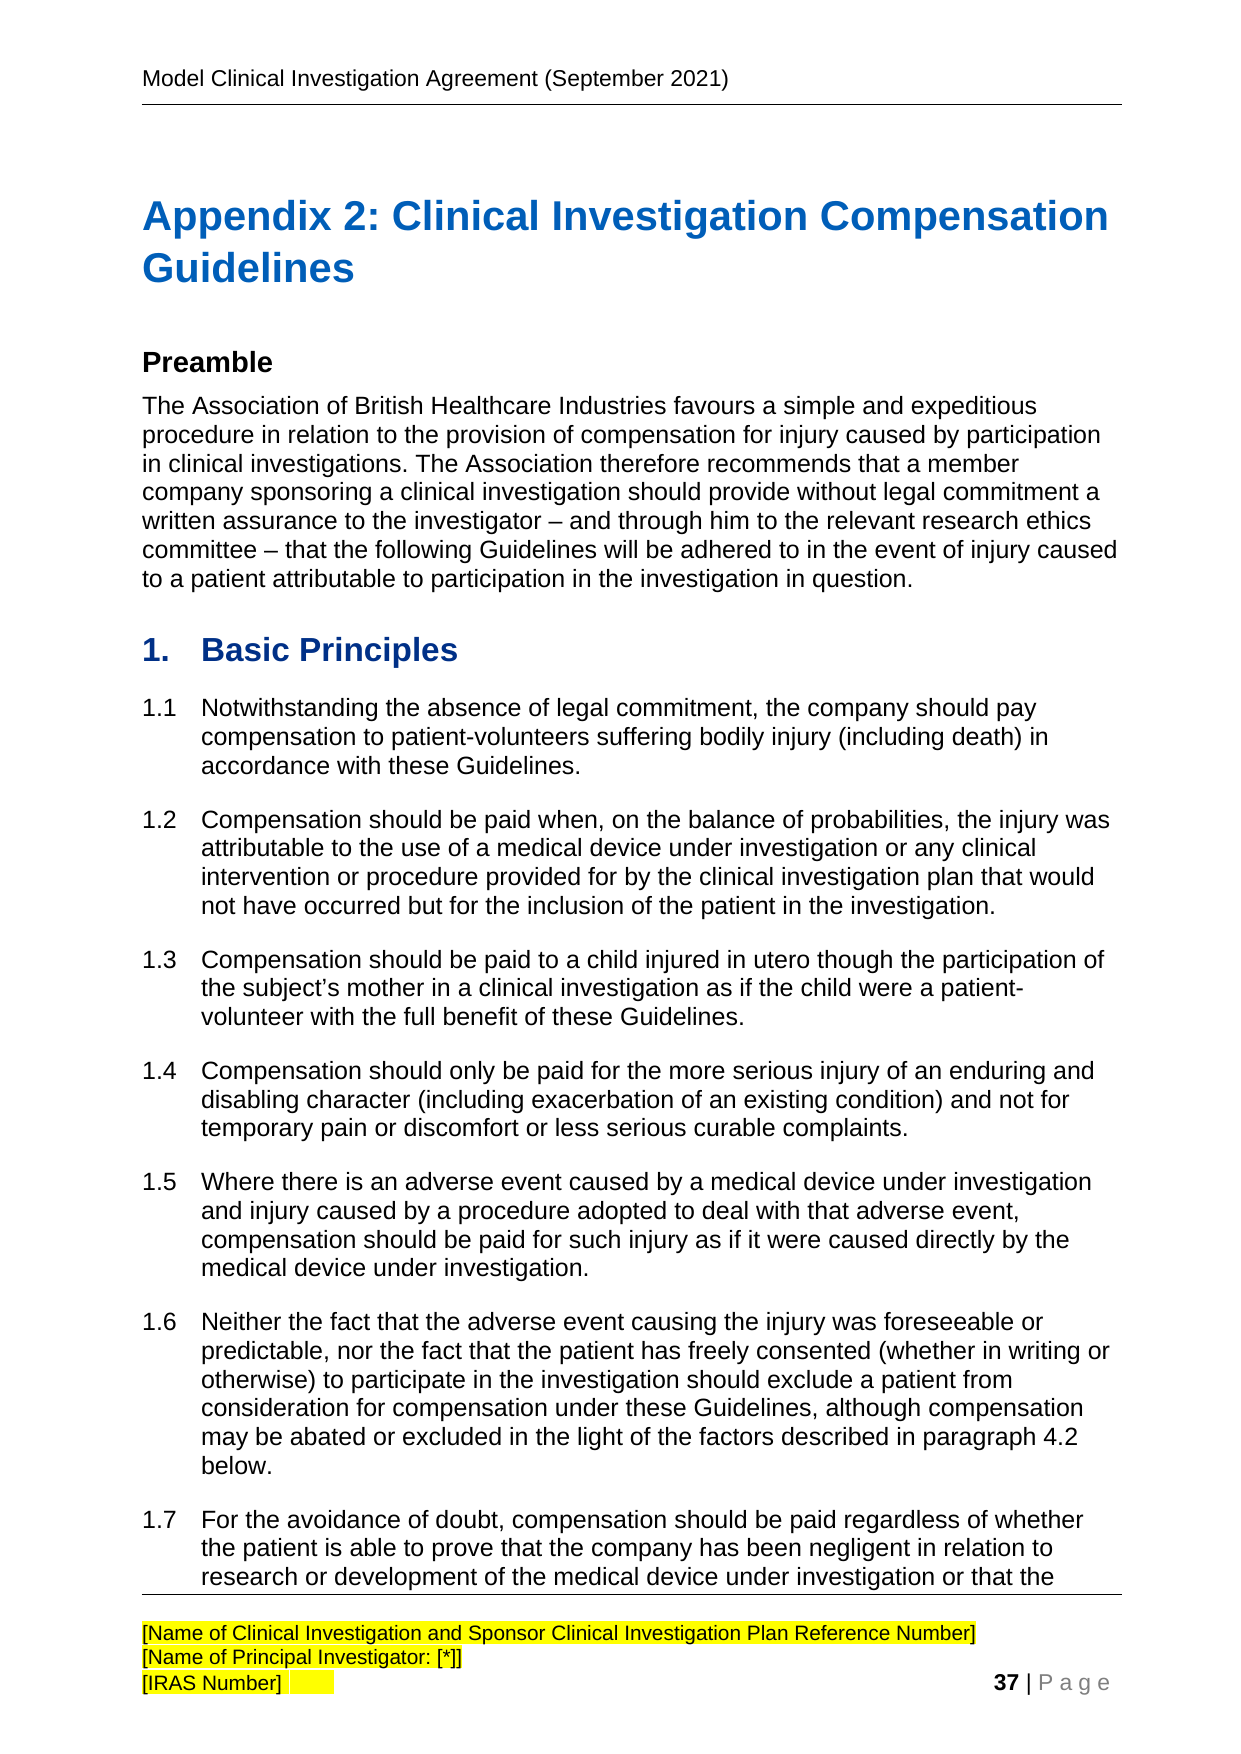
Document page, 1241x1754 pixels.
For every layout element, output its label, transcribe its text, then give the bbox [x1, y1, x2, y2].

subtitle Basic Principles [142, 630, 1122, 668]
text Neither the fact that the adverse event causing the injury was foreseeable or predictable, nor the fact that the patient has freely consented (whether in writing or otherwise) to participate in the investigation should exclude a patient from consideration for compensation under these Guidelines, although compensation may be abated or excluded in the light of the factors described in paragraph 4.2 below. [142, 1307, 1122, 1479]
text Compensation should be paid when, on the balance of probabilities, the injury was attributable to the use of a medical device under investigation or any clinical intervention or procedure provided for by the clinical investigation plan that would not have occurred but for the inclusion of the patient in the investigation. [142, 804, 1122, 919]
text Notwithstanding the absence of legal commitment, the company should pay compensation to patient-volunteers suffering bodily injury (including death) in accordance with these Guidelines. [142, 693, 1122, 779]
text Where there is an adverse event caused by a medical device under investigation and injury caused by a procedure adopted to deal with that adverse event, compensation should be paid for such injury as if it were caused directly by the medical device under investigation. [142, 1167, 1122, 1282]
text Compensation should be paid to a child injured in utero though the participation of the subject’s mother in a clinical investigation as if the child were a patient-volunteer with the full benefit of these Guidelines. [142, 944, 1122, 1031]
text Compensation should only be paid for the more serious injury of an enduring and disabling character (including exacerbation of an existing condition) and not for temporary pain or discomfort or less serious curable complaints. [142, 1056, 1122, 1142]
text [142, 1504, 1122, 1591]
subtitle Preamble [142, 345, 1122, 379]
subtitle Appendix 2: Clinical Investigation Compensation Guidelines [142, 192, 1122, 291]
text The Association of British Healthcare Industries favours a simple and expeditious procedure in relation to the provision of compensation for injury caused by participation in clinical investigations. The Association therefore recommends that a member company sponsoring a clinical investigation should provide without legal commitment a written assurance to the investigator – and through him to the relevant research ethics committee – that the following Guidelines will be adhered to in the event of injury caused to a patient attributable to participation in the investigation in question. [142, 391, 1122, 592]
